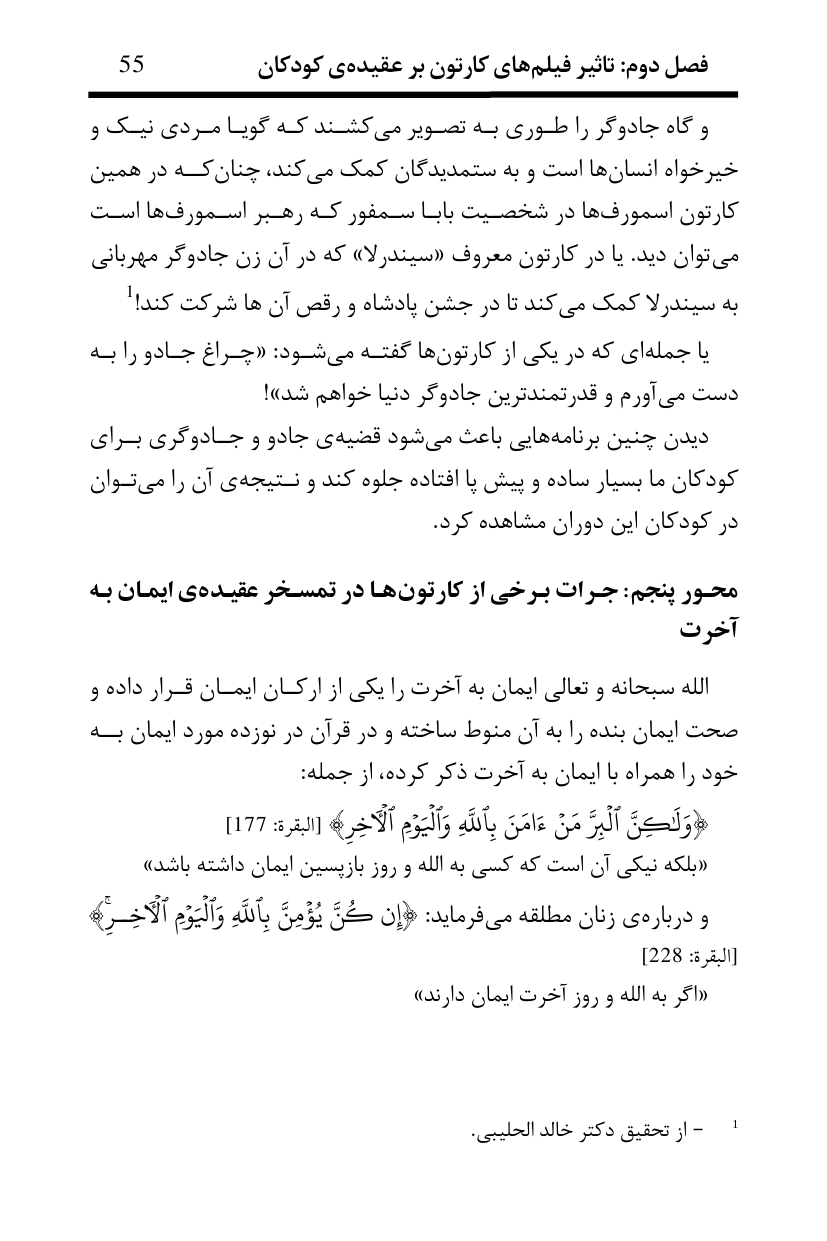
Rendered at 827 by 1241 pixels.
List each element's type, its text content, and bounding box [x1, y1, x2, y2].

text «بلکه نیکی آن است که کسی به الله و روز بازپسین ایمان داشته باشد» [89, 848, 738, 888]
text الله سبحانه و تعالی ایمان به آخرت را یکی از ارکان ایمان قرار داده و صحت ایمان بنده را به آن منوط ساخته و در قرآن در نوزده مورد ایمان به خود را همراه با ایمان به آخرت ذکر کرده، از جمله: [89, 669, 738, 797]
text و گاه جادوگر را طوری به تصویر می‌کشند که گویا مردی نیک و خیرخواه انسان‌ها است و به ستمدیدگان کمک می‌کند، چنان‌که در همین کارتون اسمورف‌ها در شخصیت بابا سمفور که رهبر اسمورف‌ها است می‌توان دید. یا در کارتون معروف «سیندرلا» که در آن زن جادوگر مهربانی به سیندرلا کمک می‌کند تا در جشن پادشاه و رقص آن ها شرکت کند! [89, 109, 738, 333]
text یا جمله‌ای که در یکی از کارتون‌ها گفته می‌شود: «چراغ جادو را به دست می‌آورم و قدرتمندترین جادوگر دنیا خواهم شد»! [89, 333, 738, 418]
text «اگر به الله و روز آخرت ایمان دارند» [89, 978, 738, 1017]
text محور پنجم: جرات برخی از کارتون‌ها در تمسخر عقیده‌ی ایمان به آخرت [89, 571, 738, 651]
text ﴿وَلَٰكِنَّ ٱلۡبِرَّ مَنۡ ءَامَنَ بِٱللَّهِ وَٱلۡيَوۡمِ ٱلۡأٓخِرِ﴾ [البقرة: 177] [89, 797, 738, 848]
text و درباره‌ی زنان مطلقه می‌فرماید: ﴿إِن كُنَّ يُؤۡمِنَّ بِٱللَّهِ وَٱلۡيَوۡمِ ٱلۡأٓخِرِۚ﴾ [البقرة: 228] [89, 888, 738, 978]
text دیدن چنین برنامه‌هایی باعث می‌شود قضیه‌ی جادو و جادوگری برای کودکان ما بسیار ساده و پیش پا افتاده جلوه کند و نتیجه‌ی آن را می‌توان در کودکان این دوران مشاهده کرد. [89, 418, 738, 546]
